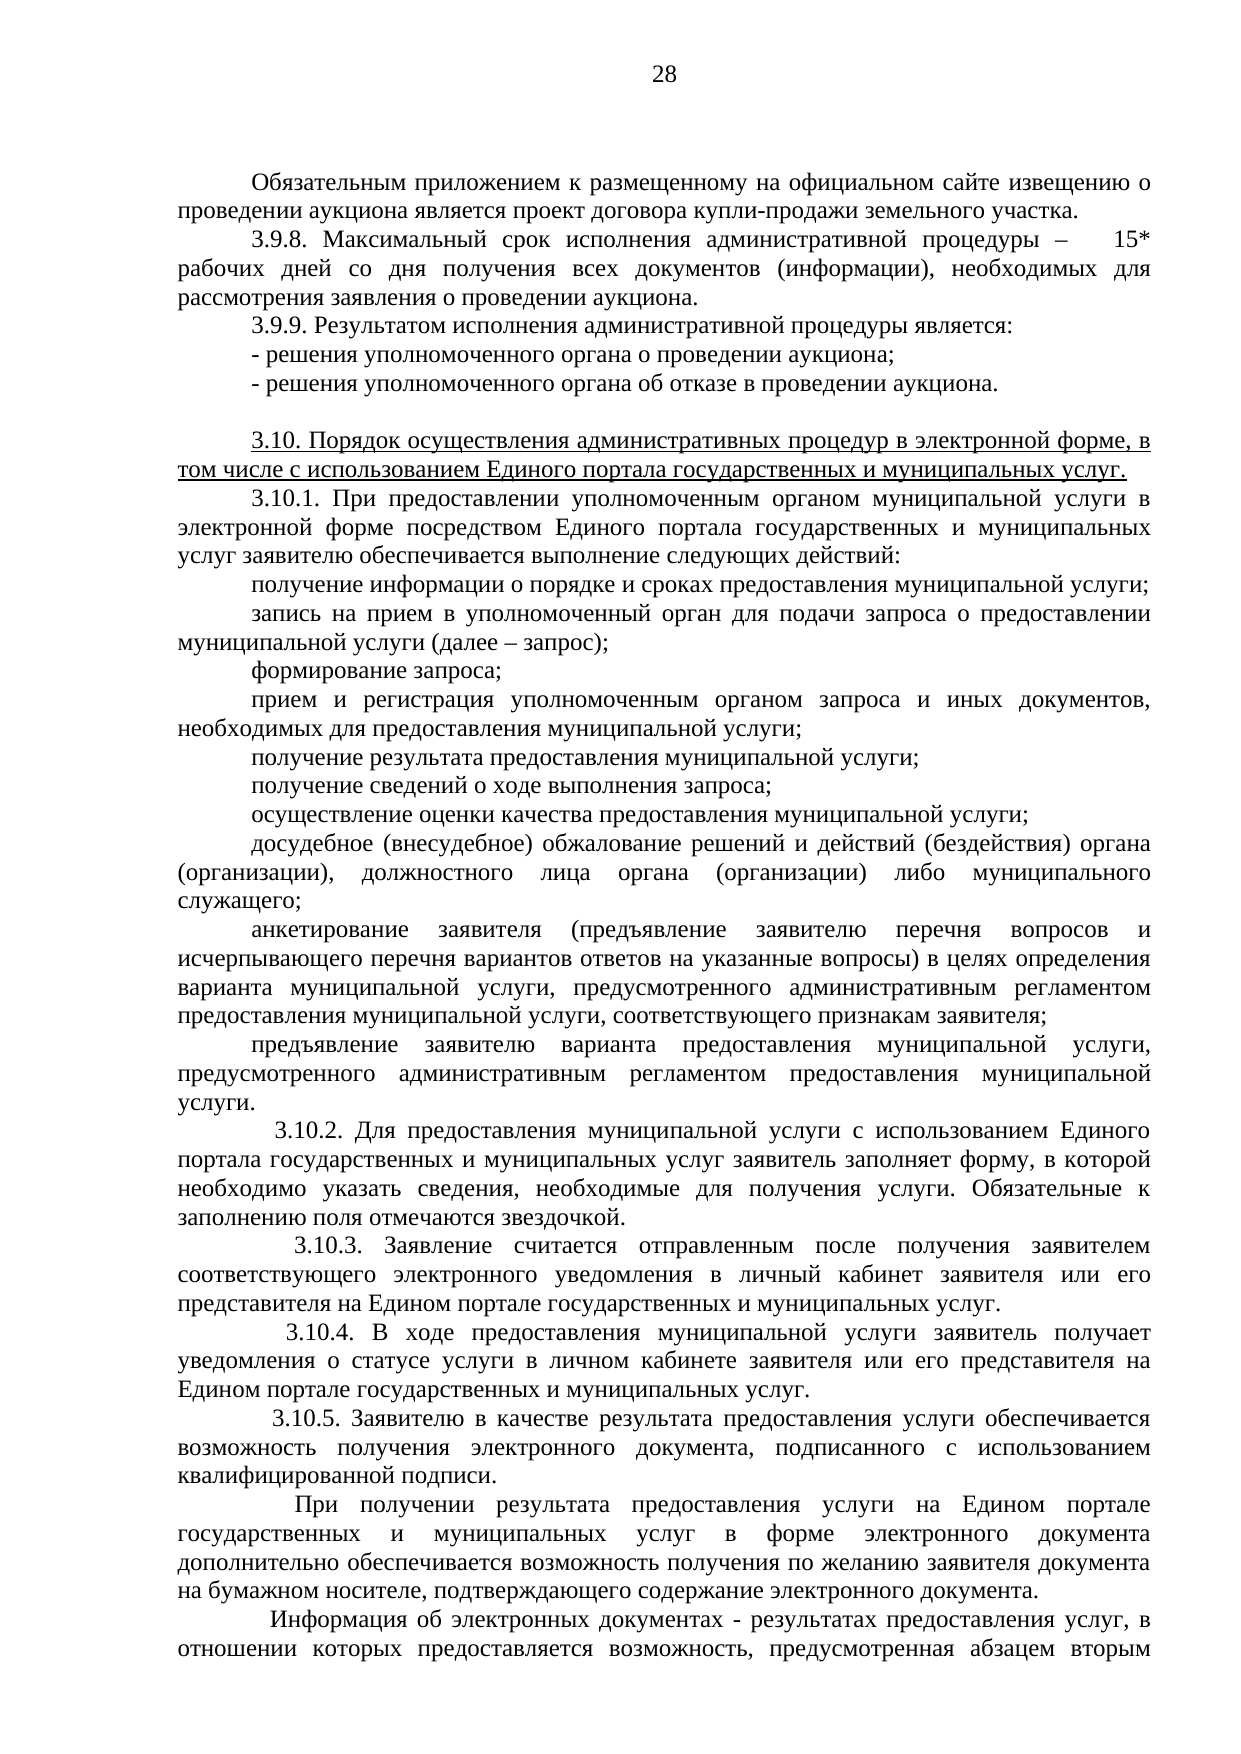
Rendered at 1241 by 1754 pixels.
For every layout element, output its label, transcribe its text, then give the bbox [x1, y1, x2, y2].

text При получении результата предоставления услуги на Едином портале государственных и муниципальных услуг в форме электронного документа дополнительно обеспечивается возможность получения по желанию заявителя документа на бумажном носителе, подтверждающего содержание электронного документа. [177, 1489, 1152, 1604]
text 3.10.3. Заявление считается отправленным после получения заявителем соответствующего электронного уведомления в личный кабинет заявителя или его представителя на Едином портале государственных и муниципальных услуг. [177, 1231, 1152, 1317]
text прием и регистрация уполномоченным органом запроса и иных документов, необходимых для предоставления муниципальной услуги; [177, 684, 1152, 742]
text предъявление заявителю варианта предоставления муниципальной услуги, предусмотренного административным регламентом предоставления муниципальной услуги. [177, 1029, 1152, 1116]
text 3.10.4. В ходе предоставления муниципальной услуги заявитель получает уведомления о статусе услуги в личном кабинете заявителя или его представителя на Едином портале государственных и муниципальных услуг. [177, 1317, 1152, 1403]
text анкетирование заявителя (предъявление заявителю перечня вопросов и исчерпывающего перечня вариантов ответов на указанные вопросы) в целях определения варианта муниципальной услуги, предусмотренного административным регламентом предоставления муниципальной услуги, соответствующего признакам заявителя; [177, 914, 1152, 1029]
text 3.9.9. Результатом исполнения административной процедуры является: [177, 311, 1152, 339]
text Обязательным приложением к размещенному на официальном сайте извещению о проведении аукциона является проект договора купли-продажи земельного участка. [177, 167, 1152, 224]
text 3.10. Порядок осуществления административных процедур в электронной форме, в том числе с использованием Единого портала государственных и муниципальных услуг. [177, 426, 1152, 483]
text получение результата предоставления муниципальной услуги; [177, 742, 1152, 771]
text 3.10.1. При предоставлении уполномоченным органом муниципальной услуги в электронной форме посредством Единого портала государственных и муниципальных услуг заявителю обеспечивается выполнение следующих действий: [177, 483, 1152, 569]
text досудебное (внесудебное) обжалование решений и действий (бездействия) органа (организации), должностного лица органа (организации) либо муниципального служащего; [177, 828, 1152, 914]
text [177, 1604, 1152, 1662]
text запись на прием в уполномоченный орган для подачи запроса о предоставлении муниципальной услуги (далее – запрос); [177, 598, 1152, 656]
text получение информации о порядке и сроках предоставления муниципальной услуги; [177, 569, 1152, 598]
text - решения уполномоченного органа о проведении аукциона; [177, 339, 1152, 368]
text получение сведений о ходе выполнения запроса; [177, 771, 1152, 799]
text 3.9.8. Максимальный срок исполнения административной процедуры – 15* рабочих дней со дня получения всех документов (информации), необходимых для рассмотрения заявления о проведении аукциона. [177, 224, 1152, 311]
text формирование запроса; [177, 656, 1152, 684]
text - решения уполномоченного органа об отказе в проведении аукциона. [177, 368, 1152, 397]
text осуществление оценки качества предоставления муниципальной услуги; [177, 799, 1152, 828]
text 3.10.2. Для предоставления муниципальной услуги с использованием Единого портала государственных и муниципальных услуг заявитель заполняет форму, в которой необходимо указать сведения, необходимые для получения услуги. Обязательные к заполнению поля отмечаются звездочкой. [177, 1116, 1152, 1231]
text 3.10.5. Заявителю в качестве результата предоставления услуги обеспечивается возможность получения электронного документа, подписанного с использованием квалифицированной подписи. [177, 1403, 1152, 1489]
